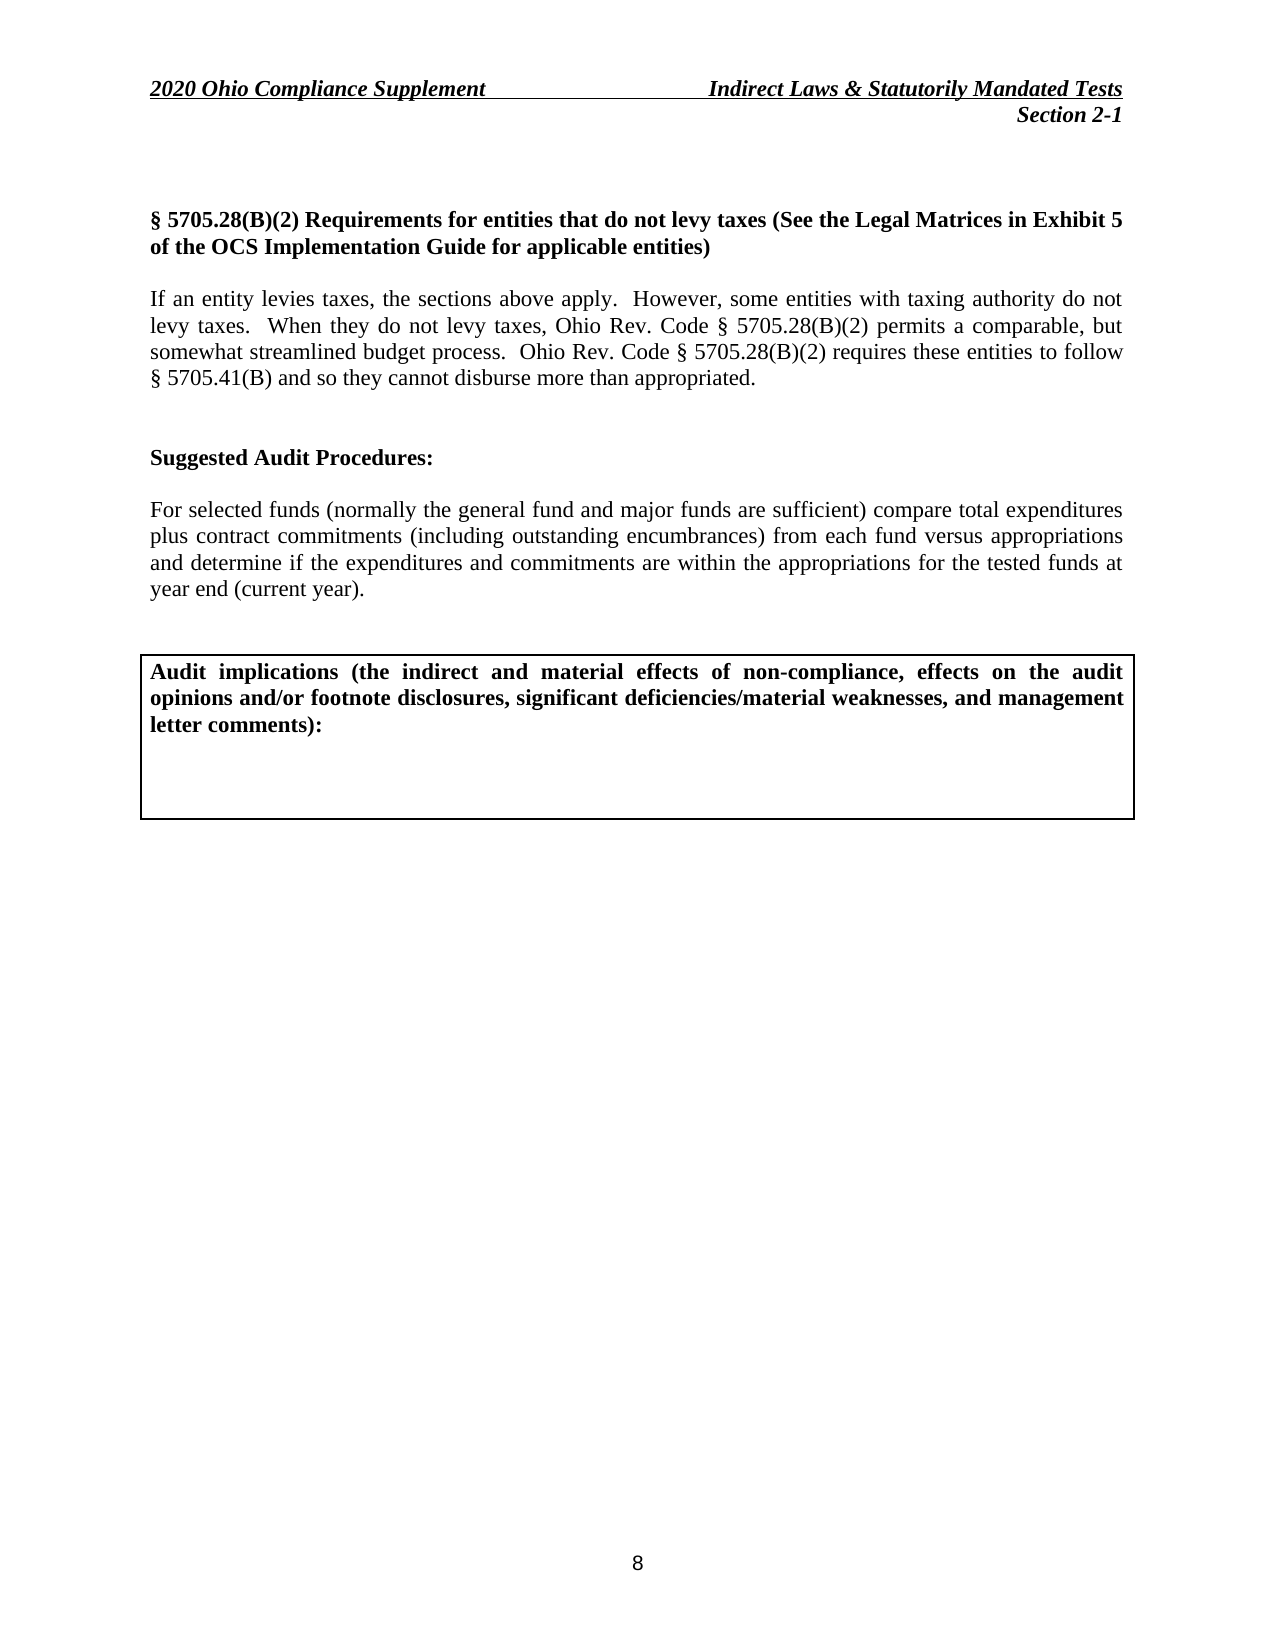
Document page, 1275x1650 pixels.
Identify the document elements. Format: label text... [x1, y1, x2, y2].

text Suggested Audit Procedures: [150, 443, 1125, 470]
text For selected funds (normally the general fund and major funds are sufficient) compare total expenditures plus contract commitments (including outstanding encumbrances) from each fund versus appropriations and determine if the expenditures and commitments are within the appropriations for the tested funds at year end (current year). [150, 496, 1125, 602]
text § 5705.28(B)(2) Requirements for entities that do not levy taxes (See the Legal Matrices in Exhibit 5 of the OCS Implementation Guide for applicable entities) [150, 206, 1125, 259]
text If an entity levies taxes, the sections above apply. However, some entities with taxing authority do not levy taxes. When they do not levy taxes, Ohio Rev. Code § 5705.28(B)(2) permits a comparable, but somewhat streamlined budget process. Ohio Rev. Code § 5705.28(B)(2) requires these entities to follow § 5705.41(B) and so they cannot disburse more than appropriated. [150, 285, 1125, 391]
text Audit implications (the indirect and material effects of non-compliance, effects on the audit opinions and/or footnote disclosures, significant deficiencies/material weaknesses, and management letter comments): [142, 656, 1133, 737]
